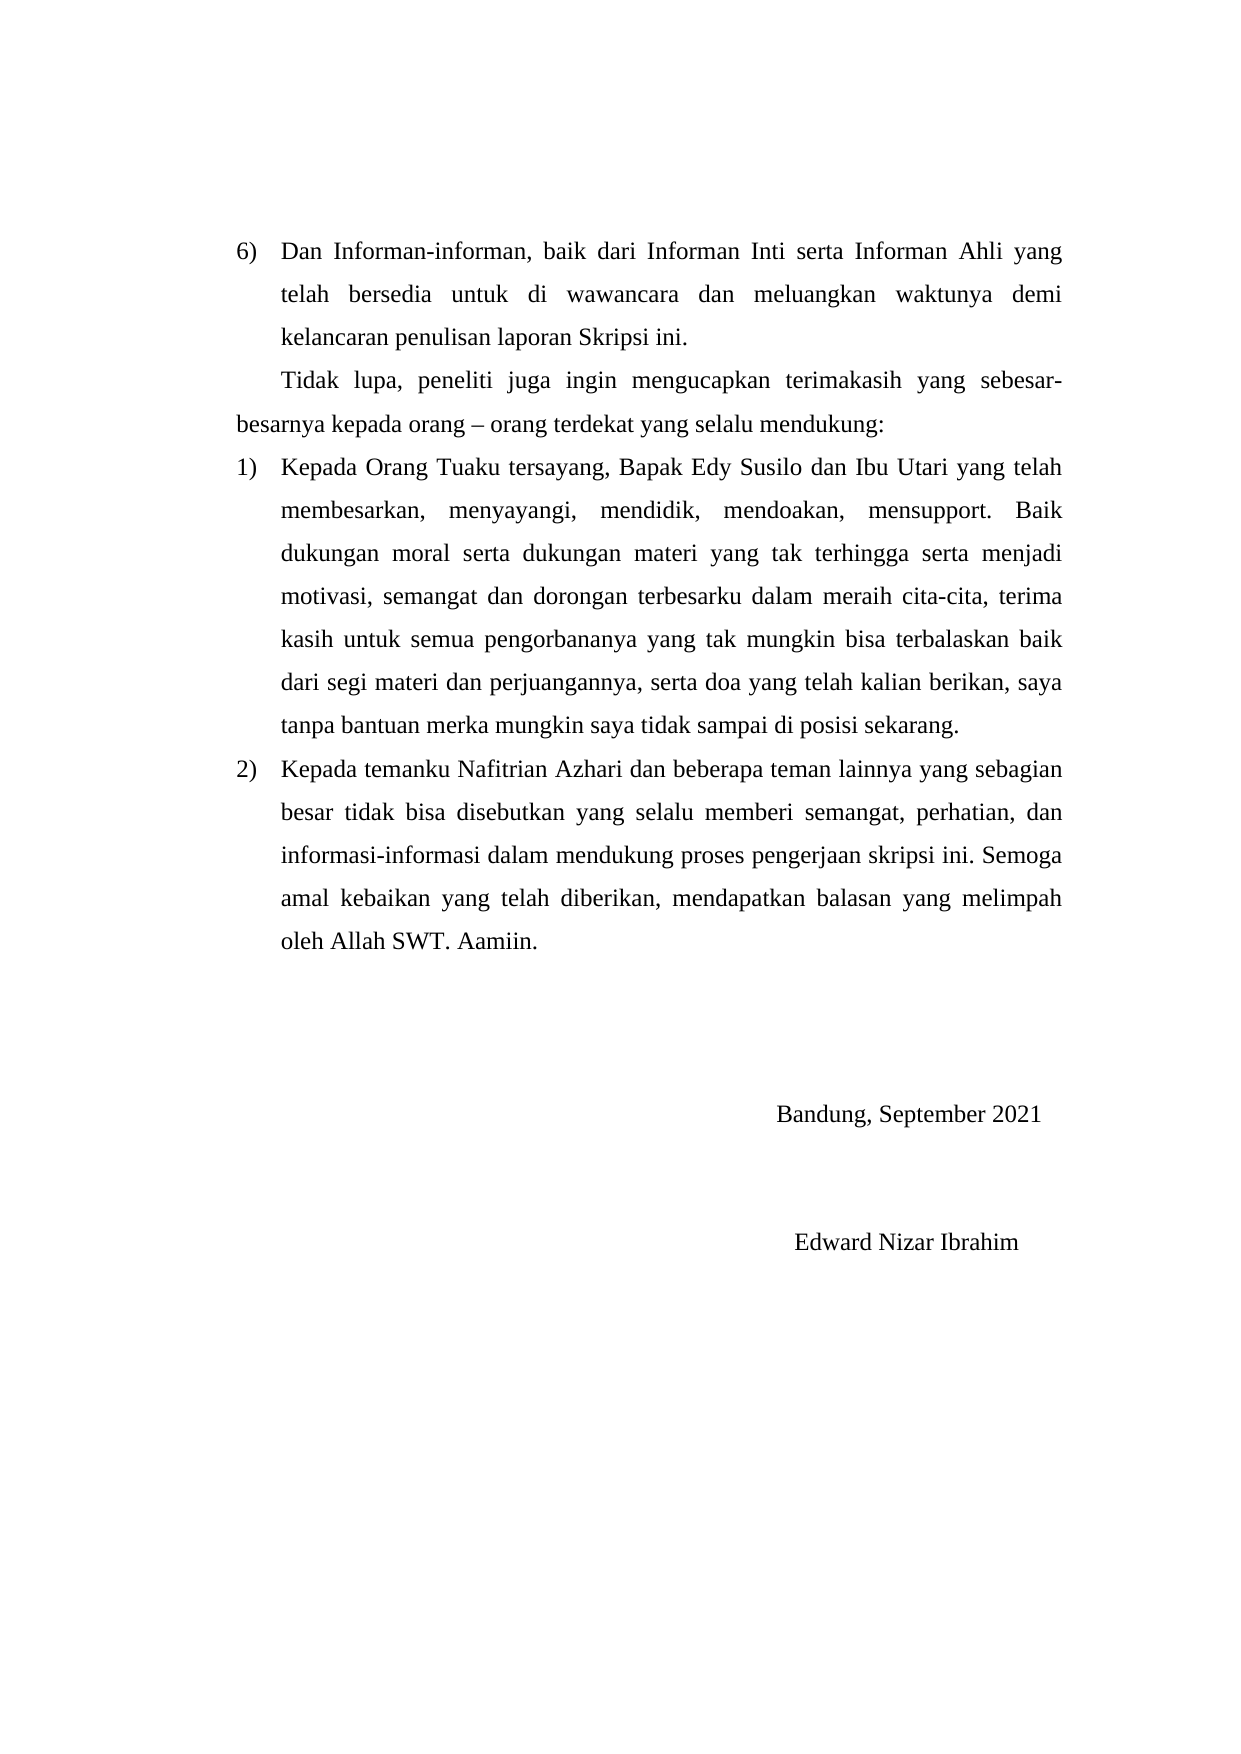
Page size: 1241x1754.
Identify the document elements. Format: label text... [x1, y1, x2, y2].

list Kepada temanku Nafitrian Azhari dan beberapa teman lainnya yang sebagian besar tidak bisa disebutkan yang selalu memberi semangat, perhatian, dan informasi-informasi dalam mendukung proses pengerjaan skripsi ini. Semoga amal kebaikan yang telah diberikan, mendapatkan balasan yang melimpah oleh Allah SWT. Aamiin. [236, 754, 1063, 955]
list Tidak lupa, peneliti juga ingin mengucapkan terimakasih yang sebesar-besarnya kepada orang – orang terdekat yang selalu mendukung: [236, 366, 1063, 437]
list Edward Nizar Ibrahim [386, 1227, 1019, 1256]
list Kepada Orang Tuaku tersayang, Bapak Edy Susilo dan Ibu Utari yang telah membesarkan, menyayangi, mendidik, mendoakan, mensupport. Baik dukungan moral serta dukungan materi yang tak terhingga serta menjadi motivasi, semangat dan dorongan terbesarku dalam meraih cita-cita, terima kasih untuk semua pengorbananya yang tak mungkin bisa terbalaskan baik dari segi materi dan perjuangannya, serta doa yang telah kalian berikan, saya tanpa bantuan merka mungkin saya tidak sampai di posisi sekarang. [236, 452, 1063, 739]
list Dan Informan-informan, baik dari Informan Inti serta Informan Ahli yang telah bersedia untuk di wawancara dan meluangkan waktunya demi kelancaran penulisan laporan Skripsi ini. [236, 236, 1063, 351]
list Bandung, September 2021 [686, 1099, 1063, 1127]
